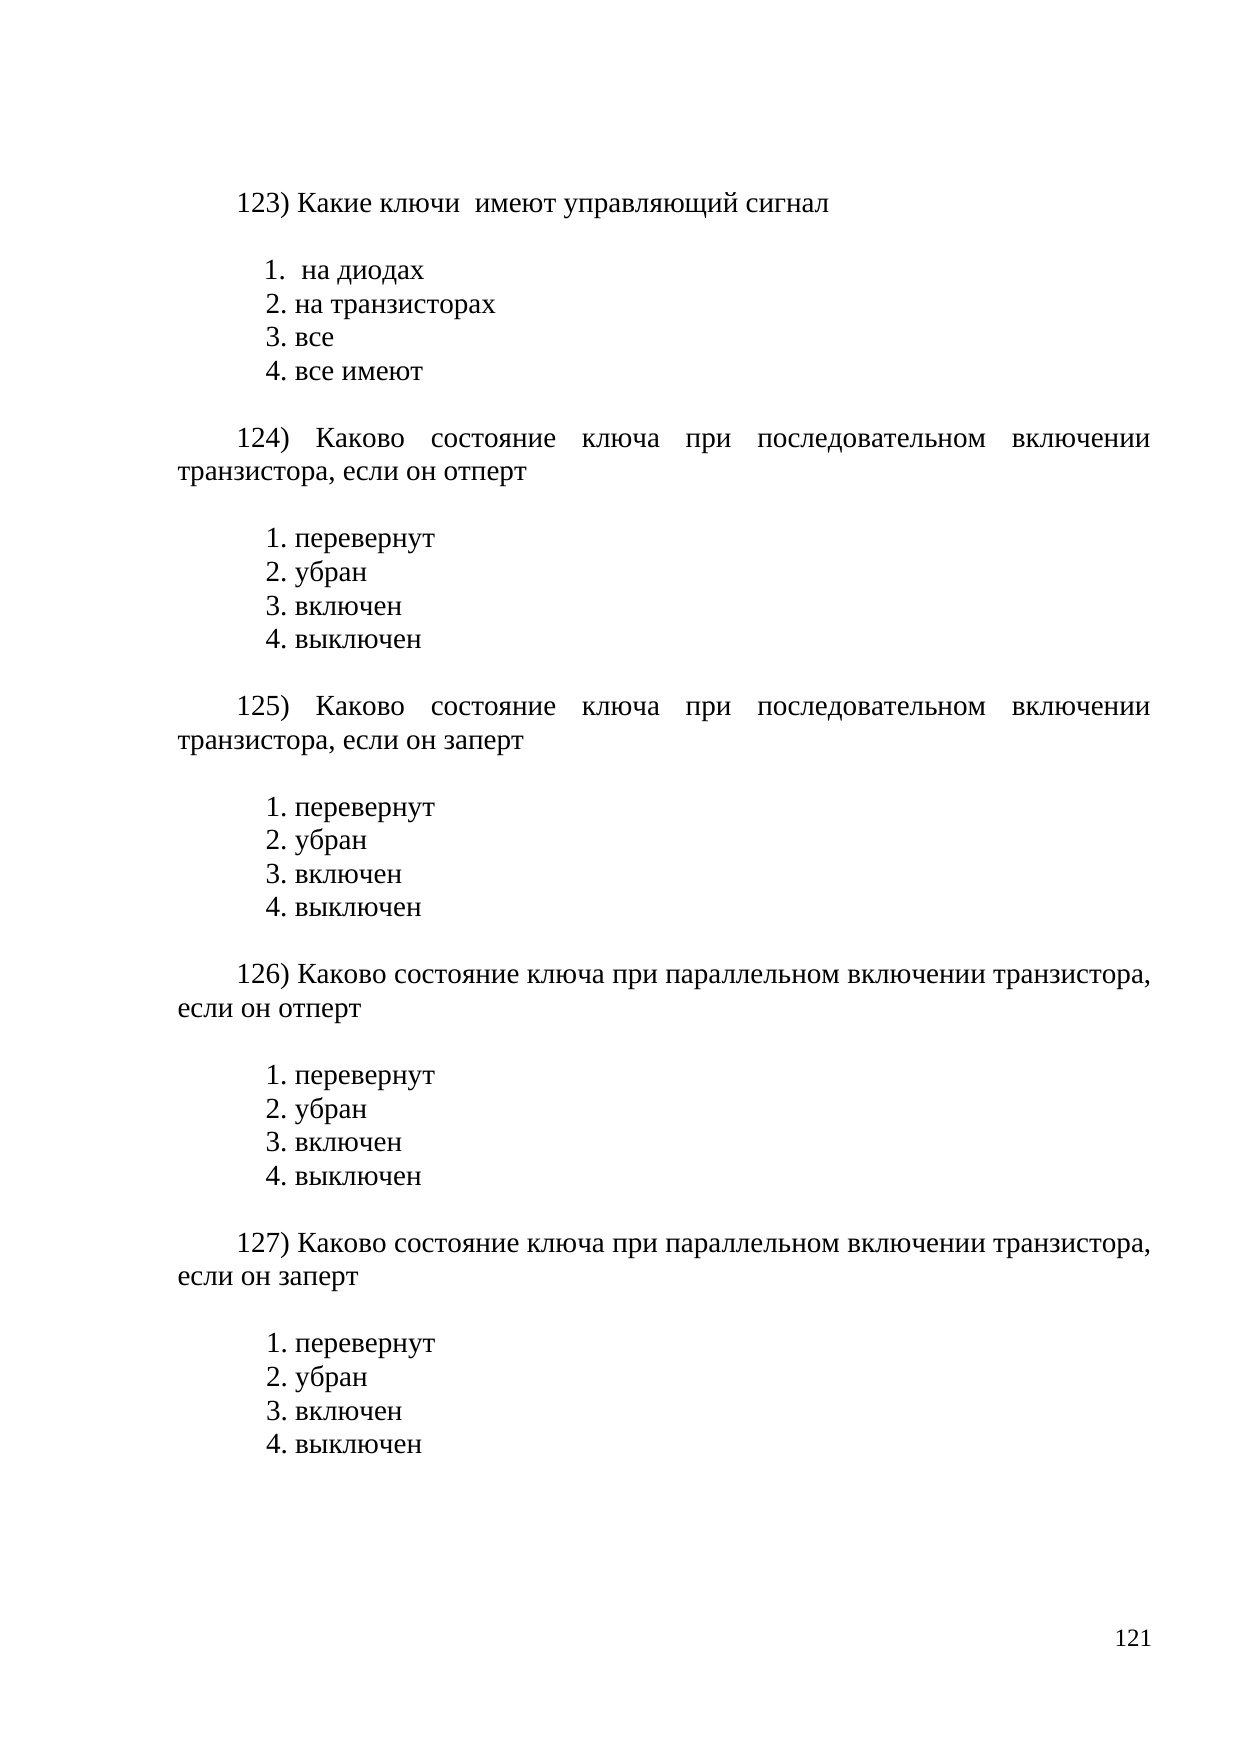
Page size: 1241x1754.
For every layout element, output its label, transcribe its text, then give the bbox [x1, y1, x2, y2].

text 4. выключен [177, 889, 1152, 923]
text 2. убран [177, 554, 1152, 588]
text 3. все [177, 319, 1152, 353]
text 125) Каково состояние ключа при последовательном включении транзистора, если он заперт [177, 688, 1152, 755]
text 124) Каково состояние ключа при последовательном включении транзистора, если он отперт [177, 420, 1152, 487]
text 3. включен [177, 1124, 1152, 1158]
text 2. убран [177, 1359, 1152, 1393]
text 2. на транзисторах [177, 286, 1152, 319]
text 4. выключен [177, 621, 1152, 655]
text 127) Каково состояние ключа при параллельном включении транзистора, если он заперт [177, 1225, 1152, 1292]
list на диодах [264, 252, 1152, 286]
text 1. перевернут [177, 1057, 1152, 1091]
text 3. включен [177, 856, 1152, 889]
text 1. перевернут [177, 1326, 1152, 1359]
text 3. включен [177, 588, 1152, 621]
text 2. убран [177, 822, 1152, 856]
text 1. перевернут [177, 789, 1152, 822]
text 1. перевернут [177, 521, 1152, 554]
text 4. все имеют [177, 353, 1152, 386]
text 4. выключен [177, 1426, 1152, 1460]
text 4. выключен [177, 1158, 1152, 1191]
text 123) Какие ключи имеют управляющий сигнал [177, 185, 1152, 219]
text 2. убран [177, 1091, 1152, 1124]
text 126) Каково состояние ключа при параллельном включении транзистора, если он отперт [177, 957, 1152, 1024]
text 3. включен [177, 1393, 1152, 1426]
